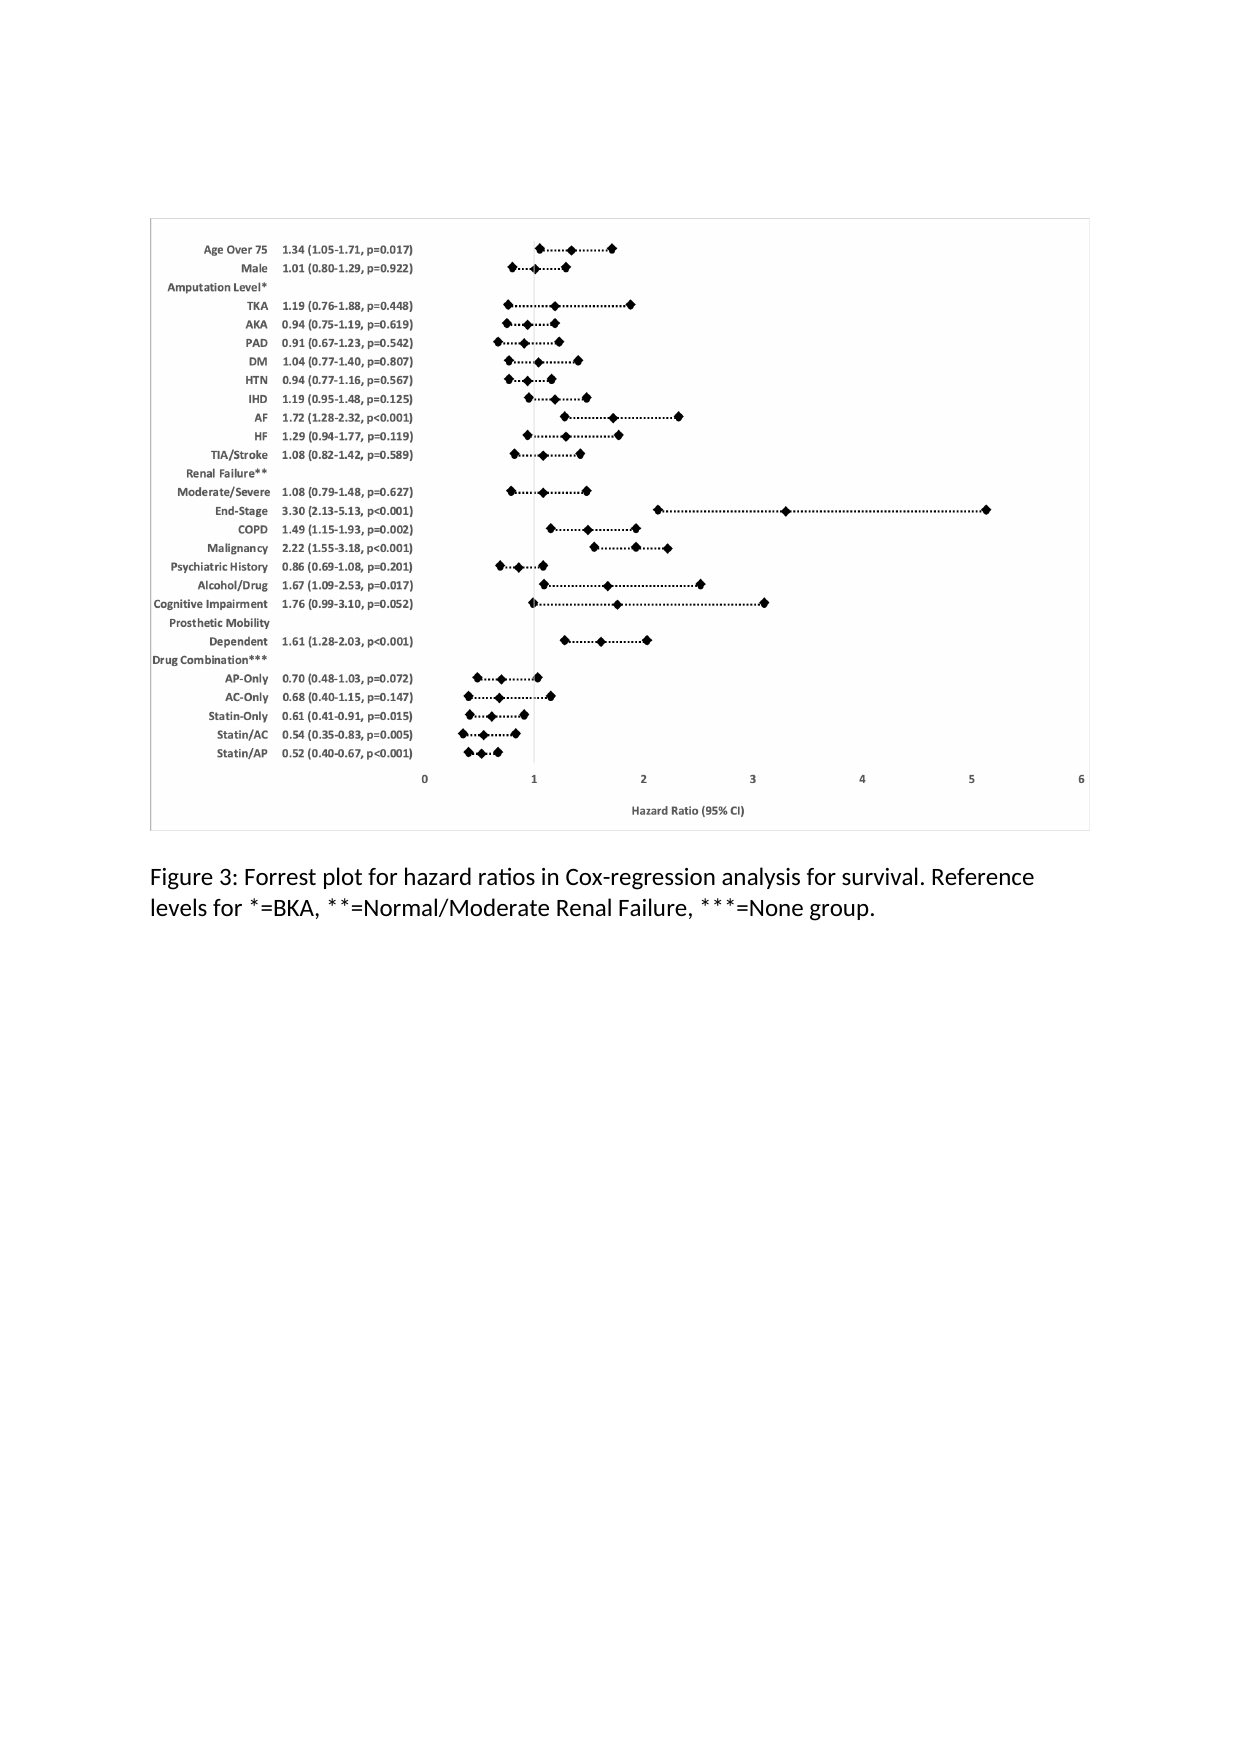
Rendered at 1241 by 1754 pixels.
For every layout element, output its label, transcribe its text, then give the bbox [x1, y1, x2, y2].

picture [150, 218, 1090, 831]
text Figure 3: Forrest plot for hazard ratios in Cox-regression analysis for survival. Reference levels for *=BKA, **=Normal/Moderate Renal Failure, ***=None group. [150, 862, 1090, 923]
